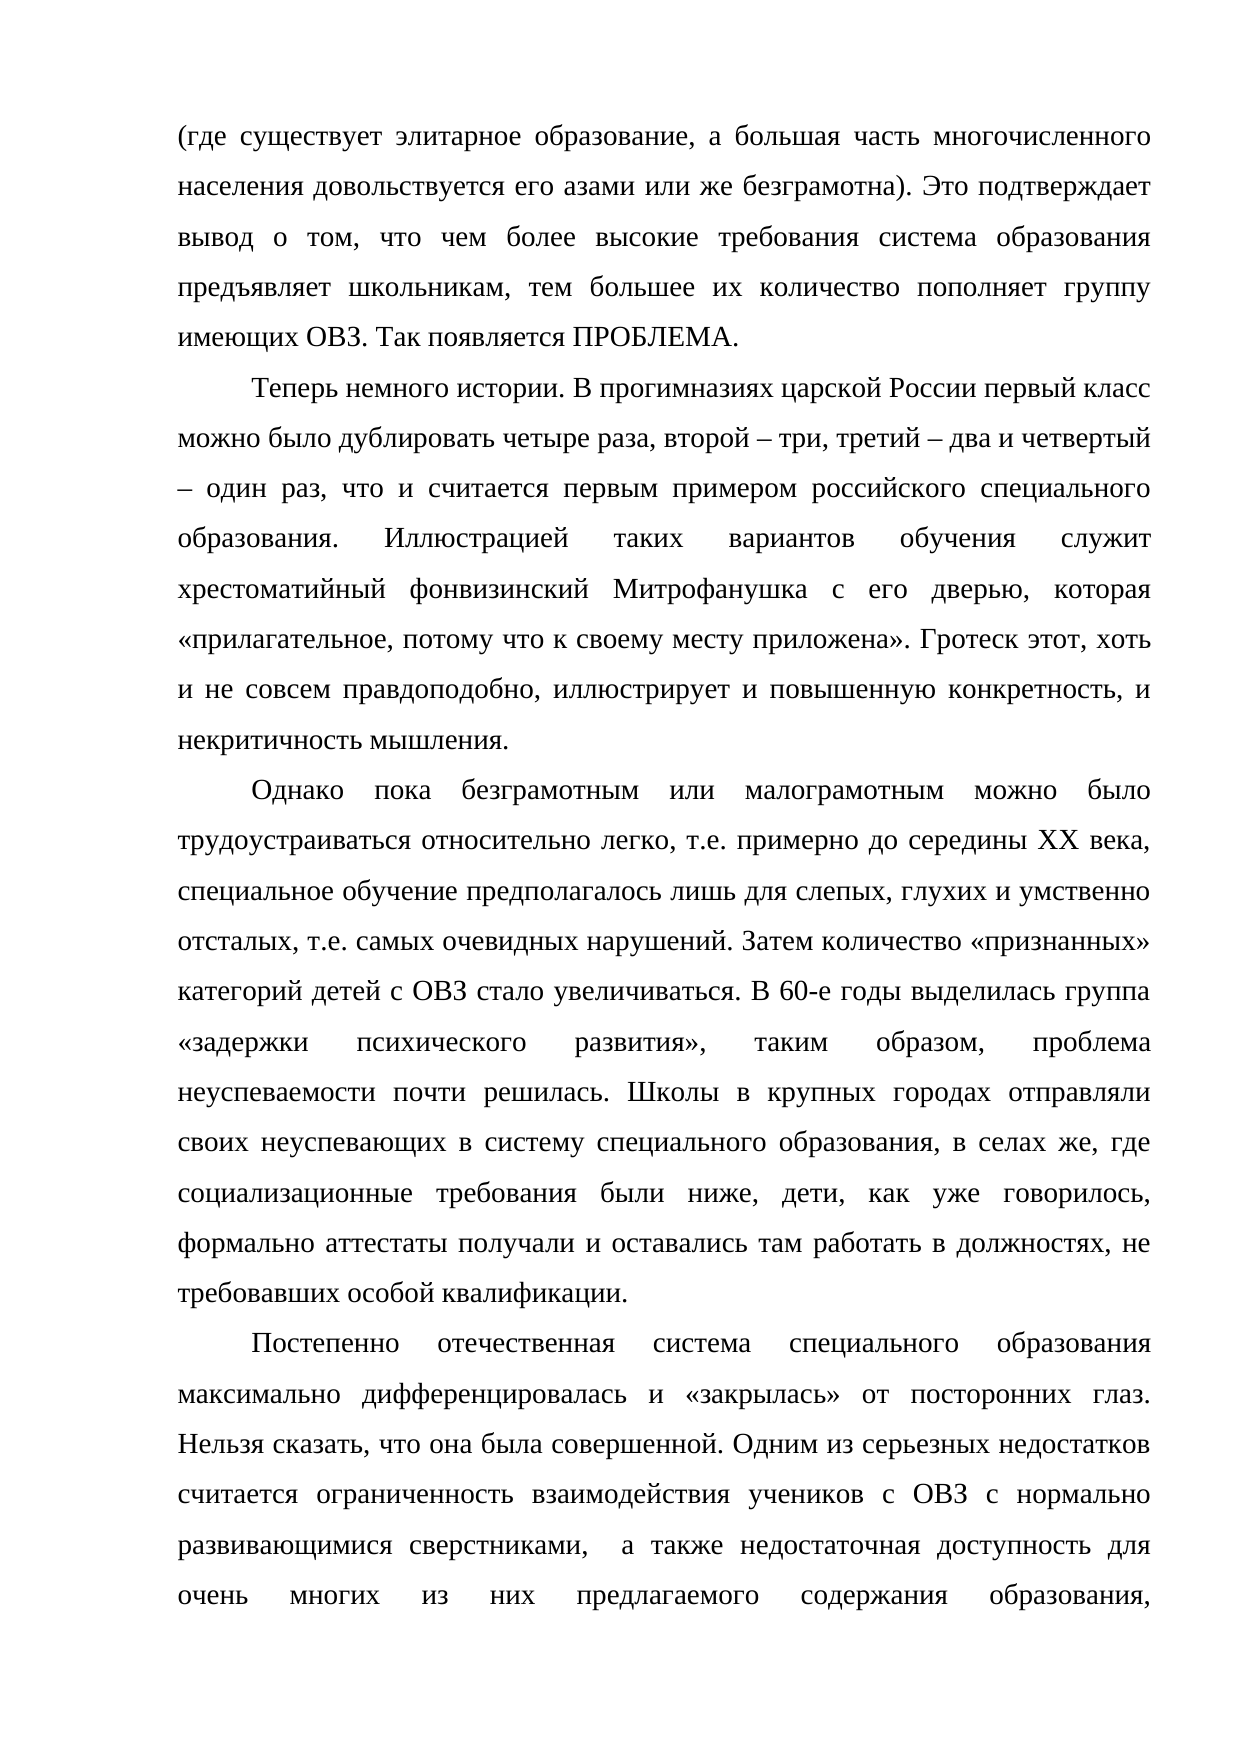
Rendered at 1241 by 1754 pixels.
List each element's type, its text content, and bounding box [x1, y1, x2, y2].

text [177, 1326, 1152, 1611]
text Однако пока безграмотным или малограмотным можно было трудоустраиваться относительно легко, т.е. примерно до середины ХХ века, специальное обучение предполагалось лишь для слепых, глухих и умственно отсталых, т.е. самых очевидных нарушений. Затем количество «признанных» категорий детей с ОВЗ стало увеличиваться. В 60-е годы выделилась группа «задержки психического развития», таким образом, проблема неуспеваемости почти решилась. Школы в крупных городах отправляли своих неуспевающих в систему специального образования, в селах же, где социализационные требования были ниже, дети, как уже говорилось, формально аттестаты получали и оставались там работать в должностях, не требовавших особой квалификации. [177, 772, 1152, 1309]
text Теперь немного истории. В прогимназиях царской России первый класс можно было дублировать четыре раза, второй – три, третий – два и четвертый – один раз, что и считается первым примером российского специального образования. Иллюстрацией таких вариантов обучения служит хрестоматийный фонвизинский Митрофанушка с его дверью, которая «прилагательное, потому что к своему месту приложена». Гротеск этот, хоть и не совсем правдоподобно, иллюстрирует и повышенную конкретность, и некритичность мышления. [177, 370, 1152, 755]
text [177, 118, 1152, 353]
